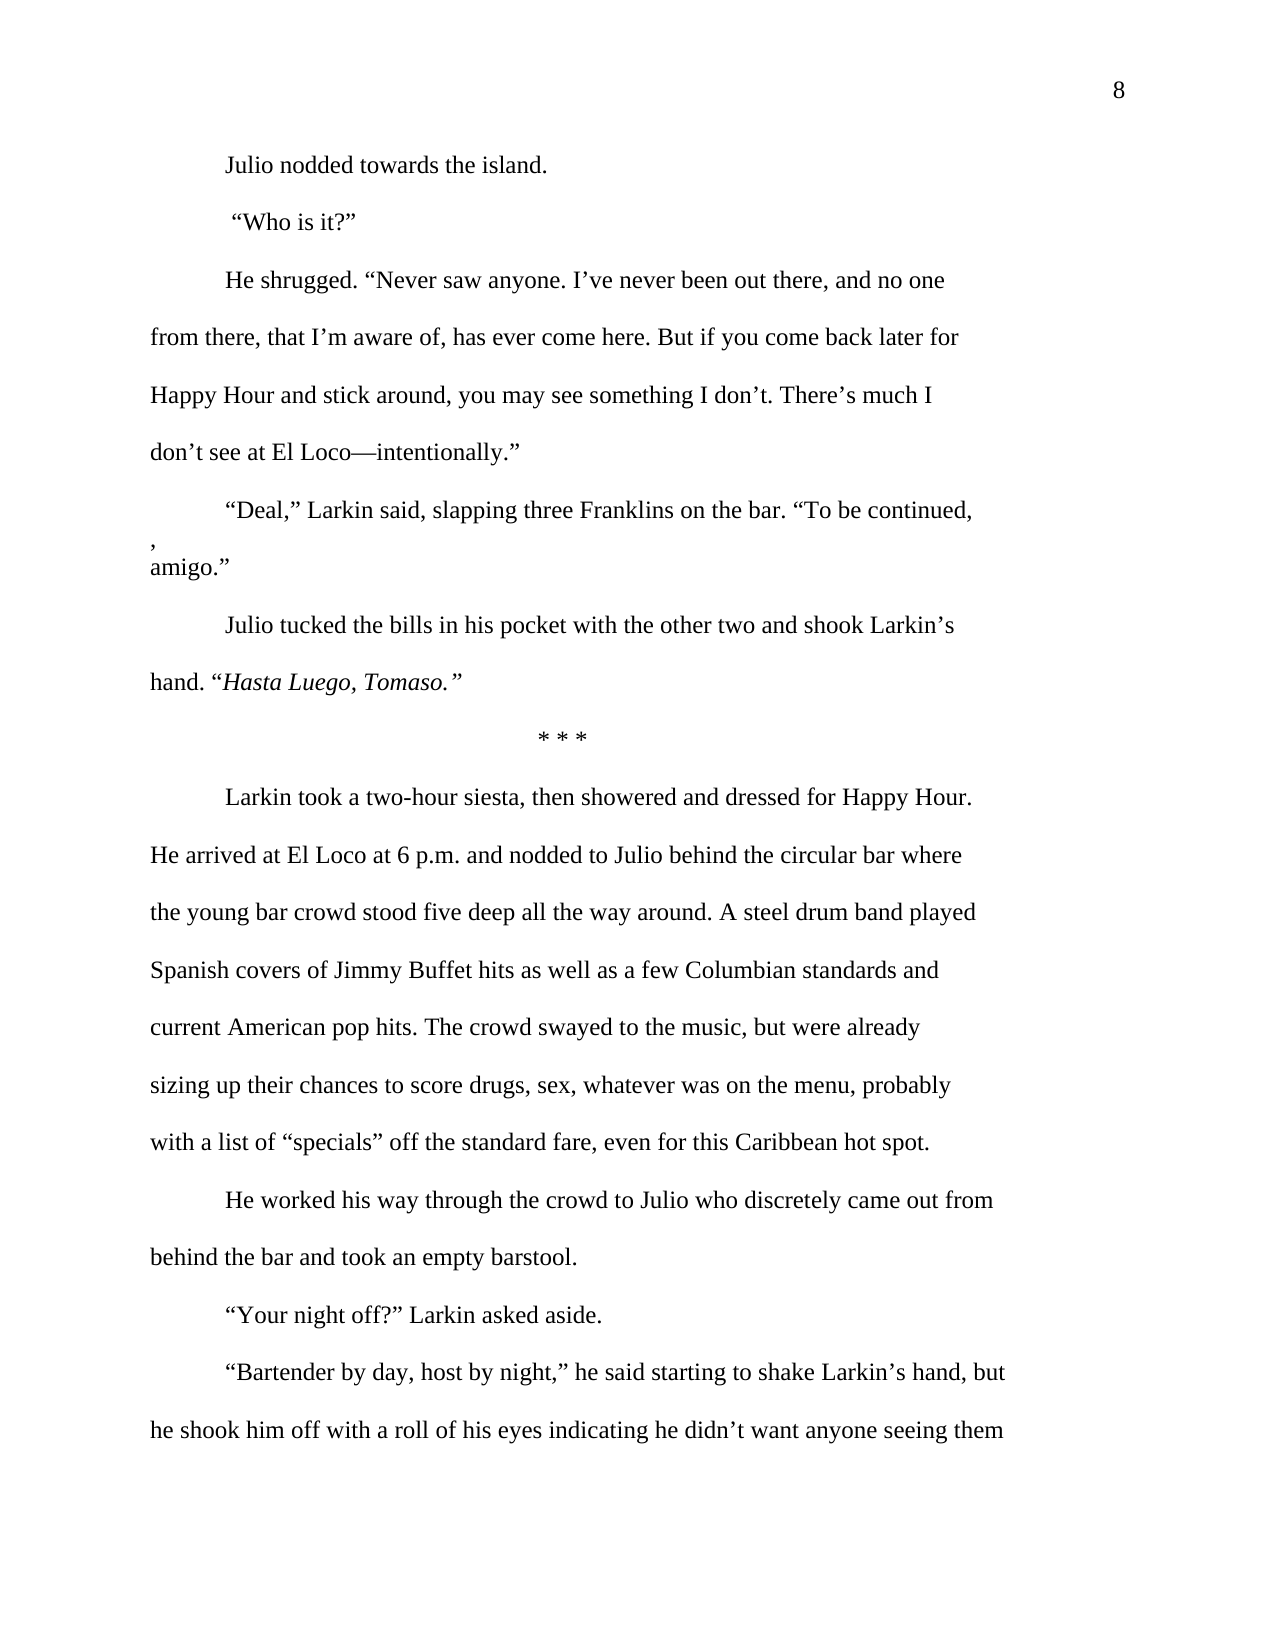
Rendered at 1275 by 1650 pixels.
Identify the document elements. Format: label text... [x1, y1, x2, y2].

text current American pop hits. The crowd swayed to the music, but were already [150, 1012, 1125, 1041]
text Julio nodded towards the island. [150, 150, 1125, 179]
text with a list of “specials” off the standard fare, even for this Caribbean hot spot. [150, 1127, 1125, 1156]
text “Bartender by day, host by night,” he said starting to shake Larkin’s hand, but [150, 1357, 1125, 1386]
text the young bar crowd stood five deep all the way around. A steel drum band played [150, 897, 1125, 926]
text , [150, 524, 1125, 552]
text “Deal,” Larkin said, slapping three Franklins on the bar. “To be continued, [150, 495, 1125, 524]
text he shook him off with a roll of his eyes indicating he didn’t want anyone seeing them [150, 1415, 1125, 1444]
text * * * [150, 725, 1125, 754]
text He shrugged. “Never saw anyone. I’ve never been out there, and no one [150, 265, 1125, 294]
text amigo.” [150, 552, 1125, 581]
text Larkin took a two-hour siesta, then showered and dressed for Happy Hour. [150, 782, 1125, 811]
text from there, that I’m aware of, has ever come here. But if you come back later for [150, 322, 1125, 351]
text Spanish covers of Jimmy Buffet hits as well as a few Columbian standards and [150, 955, 1125, 984]
text He arrived at El Loco at 6 p.m. and nodded to Julio behind the circular bar where [150, 840, 1125, 869]
text hand. “Hasta Luego, Tomaso.” [150, 667, 1125, 696]
text He worked his way through the crowd to Julio who discretely came out from [150, 1185, 1125, 1214]
text behind the bar and took an empty barstool. [150, 1242, 1125, 1271]
text Julio tucked the bills in his pocket with the other two and shook Larkin’s [150, 610, 1125, 639]
text Happy Hour and stick around, you may see something I don’t. There’s much I [150, 380, 1125, 409]
text sizing up their chances to score drugs, sex, whatever was on the menu, probably [150, 1070, 1125, 1099]
text “Who is it?” [150, 207, 1125, 236]
text “Your night off?” Larkin asked aside. [150, 1300, 1125, 1329]
text don’t see at El Loco—intentionally.” [150, 437, 1125, 466]
